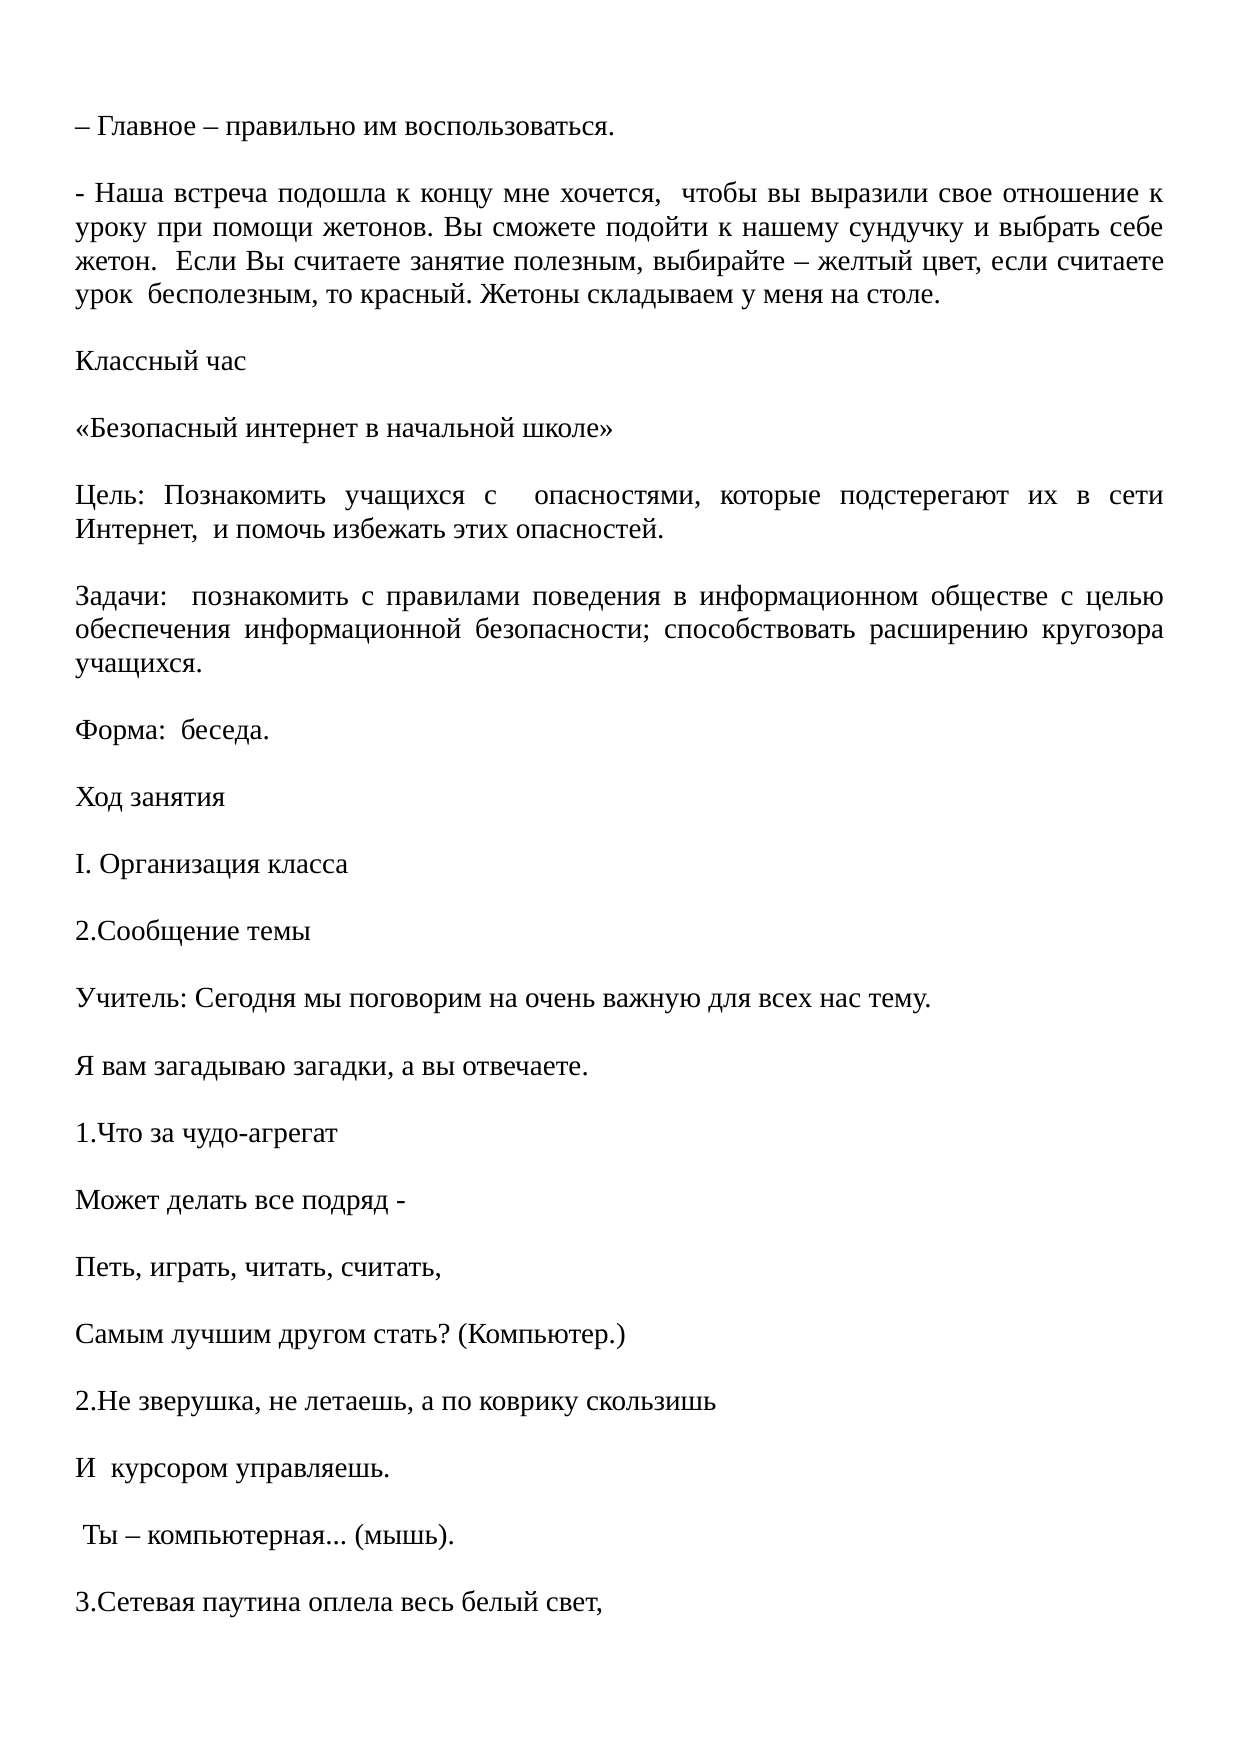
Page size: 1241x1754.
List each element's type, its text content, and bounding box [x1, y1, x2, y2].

text Петь, играть, читать, считать, [75, 1249, 1165, 1282]
text И курсором управляешь. [75, 1450, 1165, 1484]
text - Наша встреча подошла к концу мне хочется, чтобы вы выразили свое отношение к уроку при помощи жетонов. Вы сможете подойти к нашему сундучку и выбрать себе жетон. Если Вы считаете занятие полезным, выбирайте – желтый цвет, если считаете урок бесполезным, то красный. Жетоны складываем у меня на столе. [75, 176, 1165, 310]
text Может делать все подряд - [75, 1182, 1165, 1215]
text Цель: Познакомить учащихся с опасностями, которые подстерегают их в сети Интернет, и помочь избежать этих опасностей. [75, 477, 1165, 544]
text Самым лучшим другом стать? (Компьютер.) [75, 1316, 1165, 1349]
text Ход занятия [75, 779, 1165, 813]
text Задачи: познакомить с правилами поведения в информационном обществе с целью обеспечения информационной безопасности; способствовать расширению кругозора учащихся. [75, 578, 1165, 679]
text Форма: беседа. [75, 712, 1165, 746]
text Классный час [75, 343, 1165, 377]
text Ты – компьютерная... (мышь). [75, 1517, 1165, 1551]
text 1.Что за чудо-агрегат [75, 1115, 1165, 1148]
text Учитель: Сегодня мы поговорим на очень важную для всех нас тему. [75, 981, 1165, 1014]
text 2.Не зверушка, не летаешь, а по коврику скользишь [75, 1383, 1165, 1417]
text – Главное – правильно им воспользоваться. [75, 108, 1165, 142]
text Я вам загадываю загадки, а вы отвечаете. [75, 1048, 1165, 1081]
text I. Организация класса [75, 846, 1165, 880]
text 3.Сетевая паутина оплела весь белый свет, [75, 1584, 1165, 1618]
text «Безопасный интернет в начальной школе» [75, 410, 1165, 444]
text 2.Сообщение темы [75, 913, 1165, 947]
